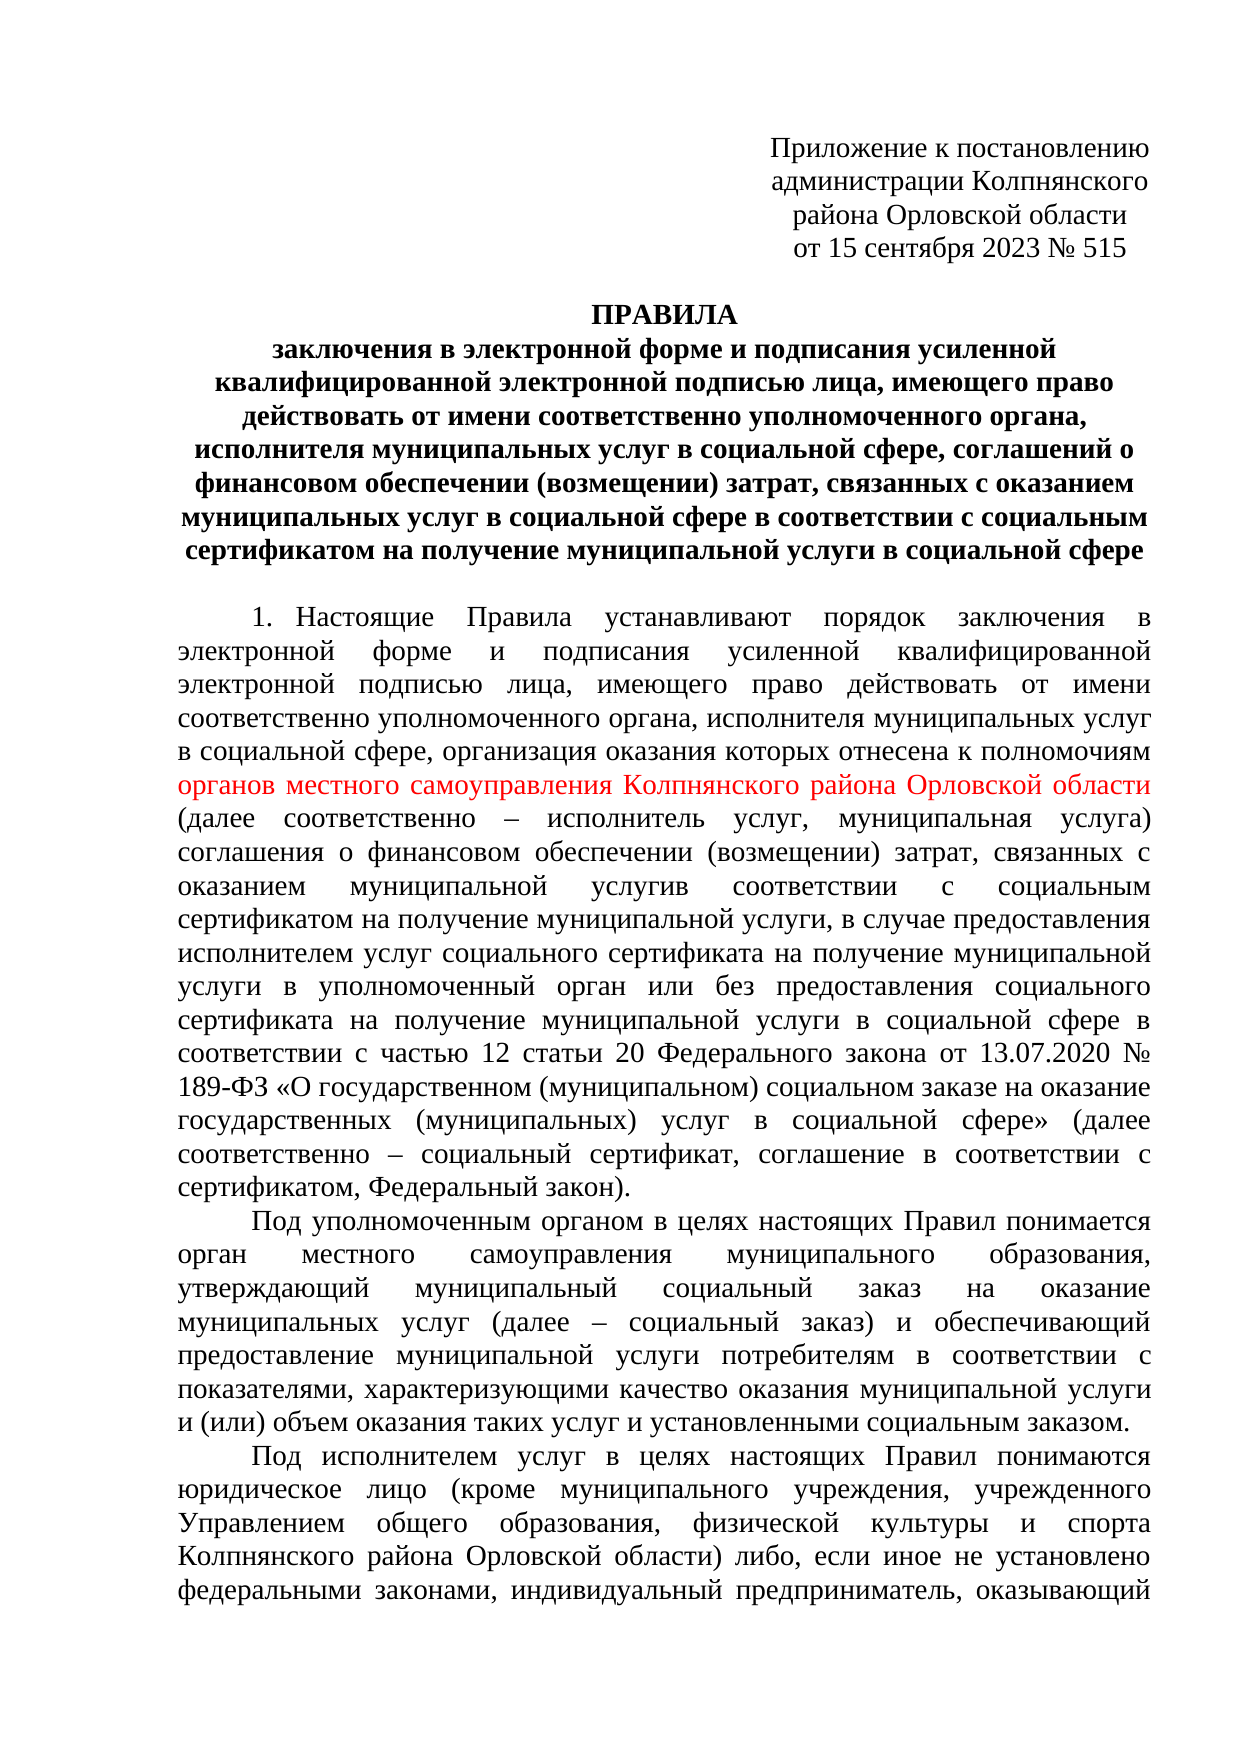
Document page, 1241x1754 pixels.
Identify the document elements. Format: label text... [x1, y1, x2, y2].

list от 15 сентября 2023 № 515 [768, 230, 1152, 264]
list Приложение к постановлению администрации Колпнянского района Орловской области [768, 130, 1152, 230]
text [177, 1438, 1152, 1606]
list Настоящие Правила устанавливают порядок заключения в электронной форме и подписания усиленной квалифицированной электронной подписью лица, имеющего право действовать от имени соответственно уполномоченного органа, исполнителя муниципальных услуг в социальной сфере, организация оказания которых отнесена к полномочиям органов местного самоуправления Колпнянского района Орловской области (далее соответственно – исполнитель услуг, муниципальная услуга) соглашения о финансовом обеспечении (возмещении) затрат, связанных с оказанием муниципальной услугив соответствии с социальным сертификатом на получение муниципальной услуги, в случае предоставления исполнителем услуг социального сертификата на получение муниципальной услуги в уполномоченный орган или без предоставления социального сертификата на получение муниципальной услуги в социальной сфере в соответствии с частью 12 статьи 20 Федерального закона от 13.07.2020 № 189-ФЗ «О государственном (муниципальном) социальном заказе на оказание государственных (муниципальных) услуг в социальной сфере» (далее соответственно – социальный сертификат, соглашение в соответствии с сертификатом, Федеральный закон). [177, 599, 1152, 1203]
text ПРАВИЛА заключения в электронной форме и подписания усиленной квалифицированной электронной подписью лица, имеющего право действовать от имени соответственно уполномоченного органа, исполнителя муниципальных услуг в социальной сфере, соглашений о финансовом обеспечении (возмещении) затрат, связанных с оказанием муниципальных услуг в социальной сфере в соответствии с социальным сертификатом на получение муниципальной услуги в социальной сфере [177, 297, 1152, 566]
text Под уполномоченным органом в целях настоящих Правил понимается орган местного самоуправления муниципального образования, утверждающий муниципальный социальный заказ на оказание муниципальных услуг (далее – социальный заказ) и обеспечивающий предоставление муниципальной услуги потребителям в соответствии с показателями, характеризующими качество оказания муниципальной услуги и (или) объем оказания таких услуг и установленными социальным заказом. [177, 1203, 1152, 1438]
